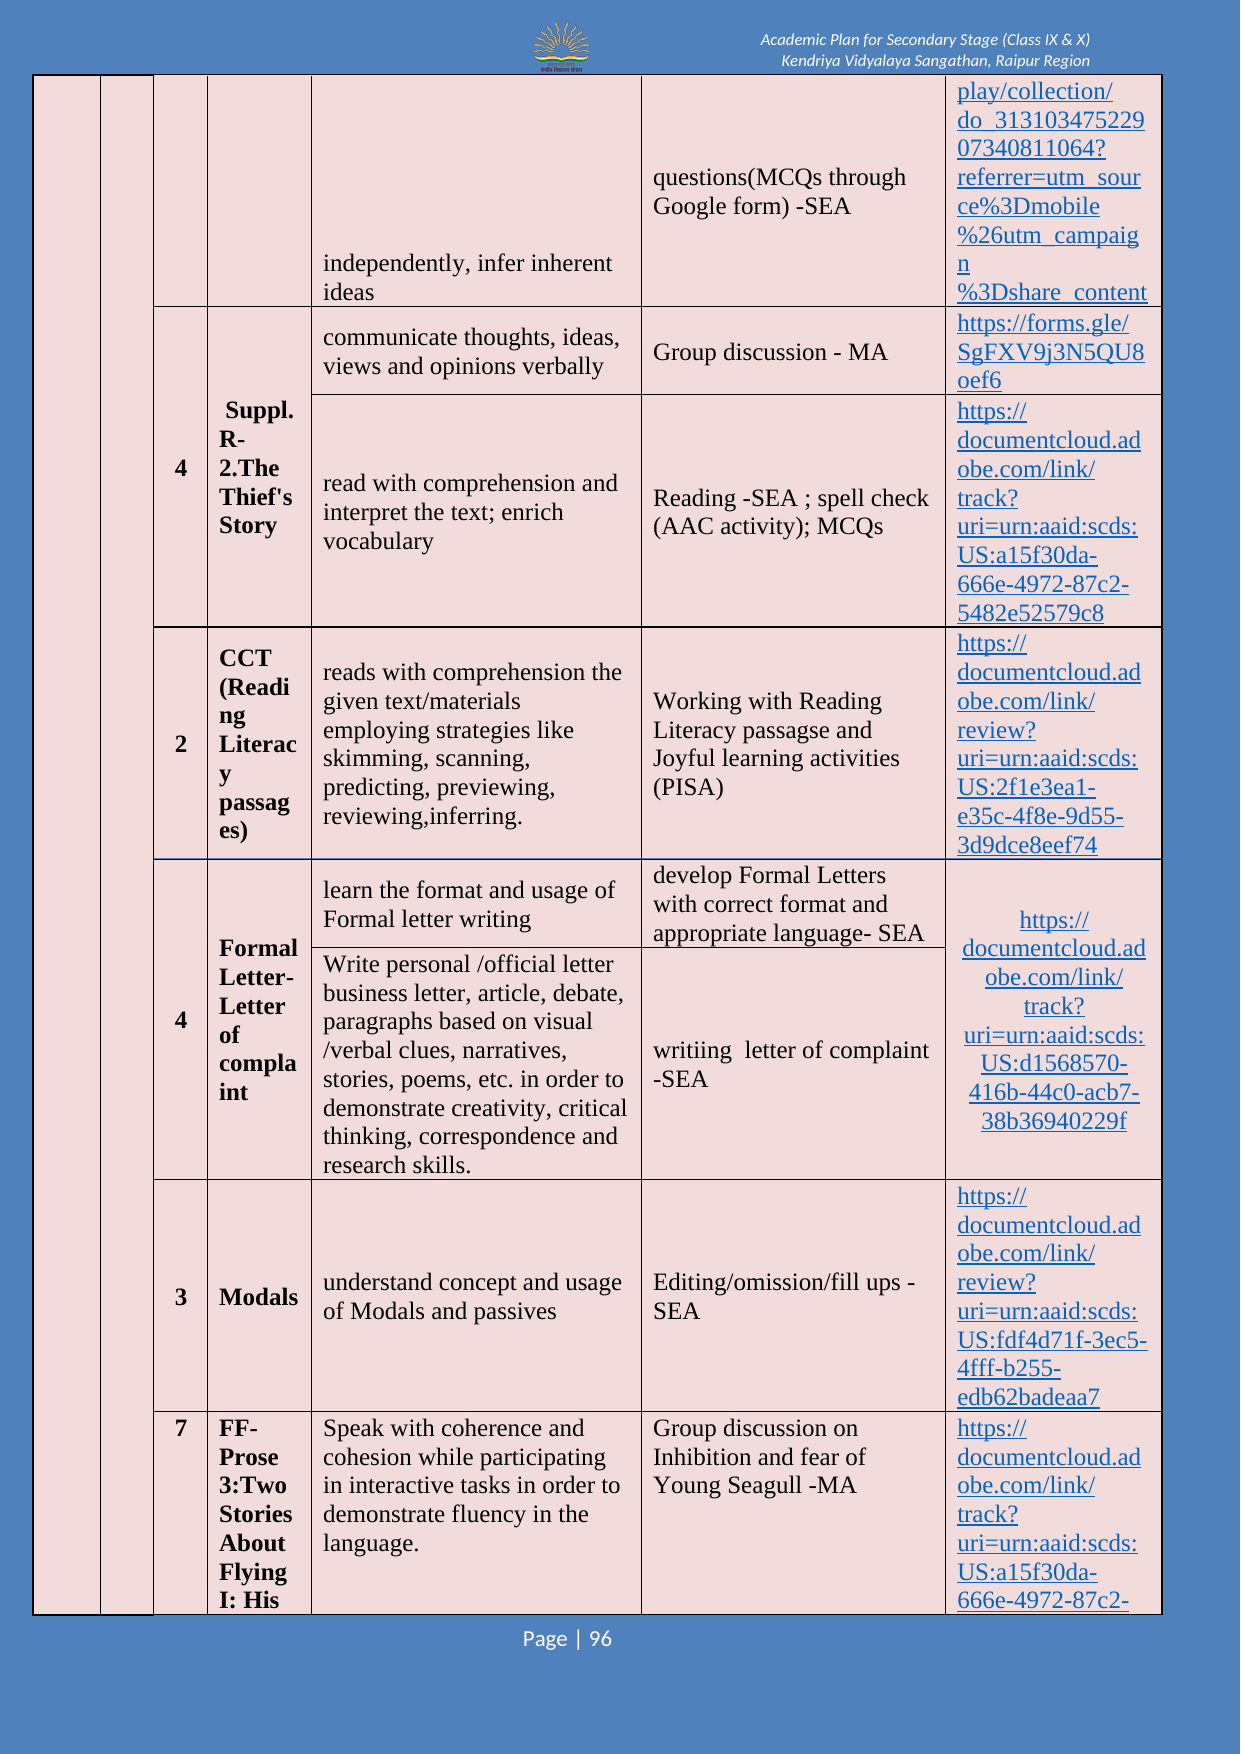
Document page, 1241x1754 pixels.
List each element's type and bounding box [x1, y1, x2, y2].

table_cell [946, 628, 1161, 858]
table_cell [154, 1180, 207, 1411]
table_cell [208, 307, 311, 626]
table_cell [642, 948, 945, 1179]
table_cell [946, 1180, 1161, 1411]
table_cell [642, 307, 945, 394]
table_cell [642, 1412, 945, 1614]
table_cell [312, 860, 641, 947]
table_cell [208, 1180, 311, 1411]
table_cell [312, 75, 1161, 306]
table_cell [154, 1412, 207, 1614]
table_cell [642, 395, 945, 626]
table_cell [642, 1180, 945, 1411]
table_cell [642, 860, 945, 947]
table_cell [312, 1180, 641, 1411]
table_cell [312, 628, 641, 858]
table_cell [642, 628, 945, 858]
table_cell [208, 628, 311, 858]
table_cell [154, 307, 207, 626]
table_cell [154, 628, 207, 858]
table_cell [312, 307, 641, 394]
picture [532, 21, 591, 72]
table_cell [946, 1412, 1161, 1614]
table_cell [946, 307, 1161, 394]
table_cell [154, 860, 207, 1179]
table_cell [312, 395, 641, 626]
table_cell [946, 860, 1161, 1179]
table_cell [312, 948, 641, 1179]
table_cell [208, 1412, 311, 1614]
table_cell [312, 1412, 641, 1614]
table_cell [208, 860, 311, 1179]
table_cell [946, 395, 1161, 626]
